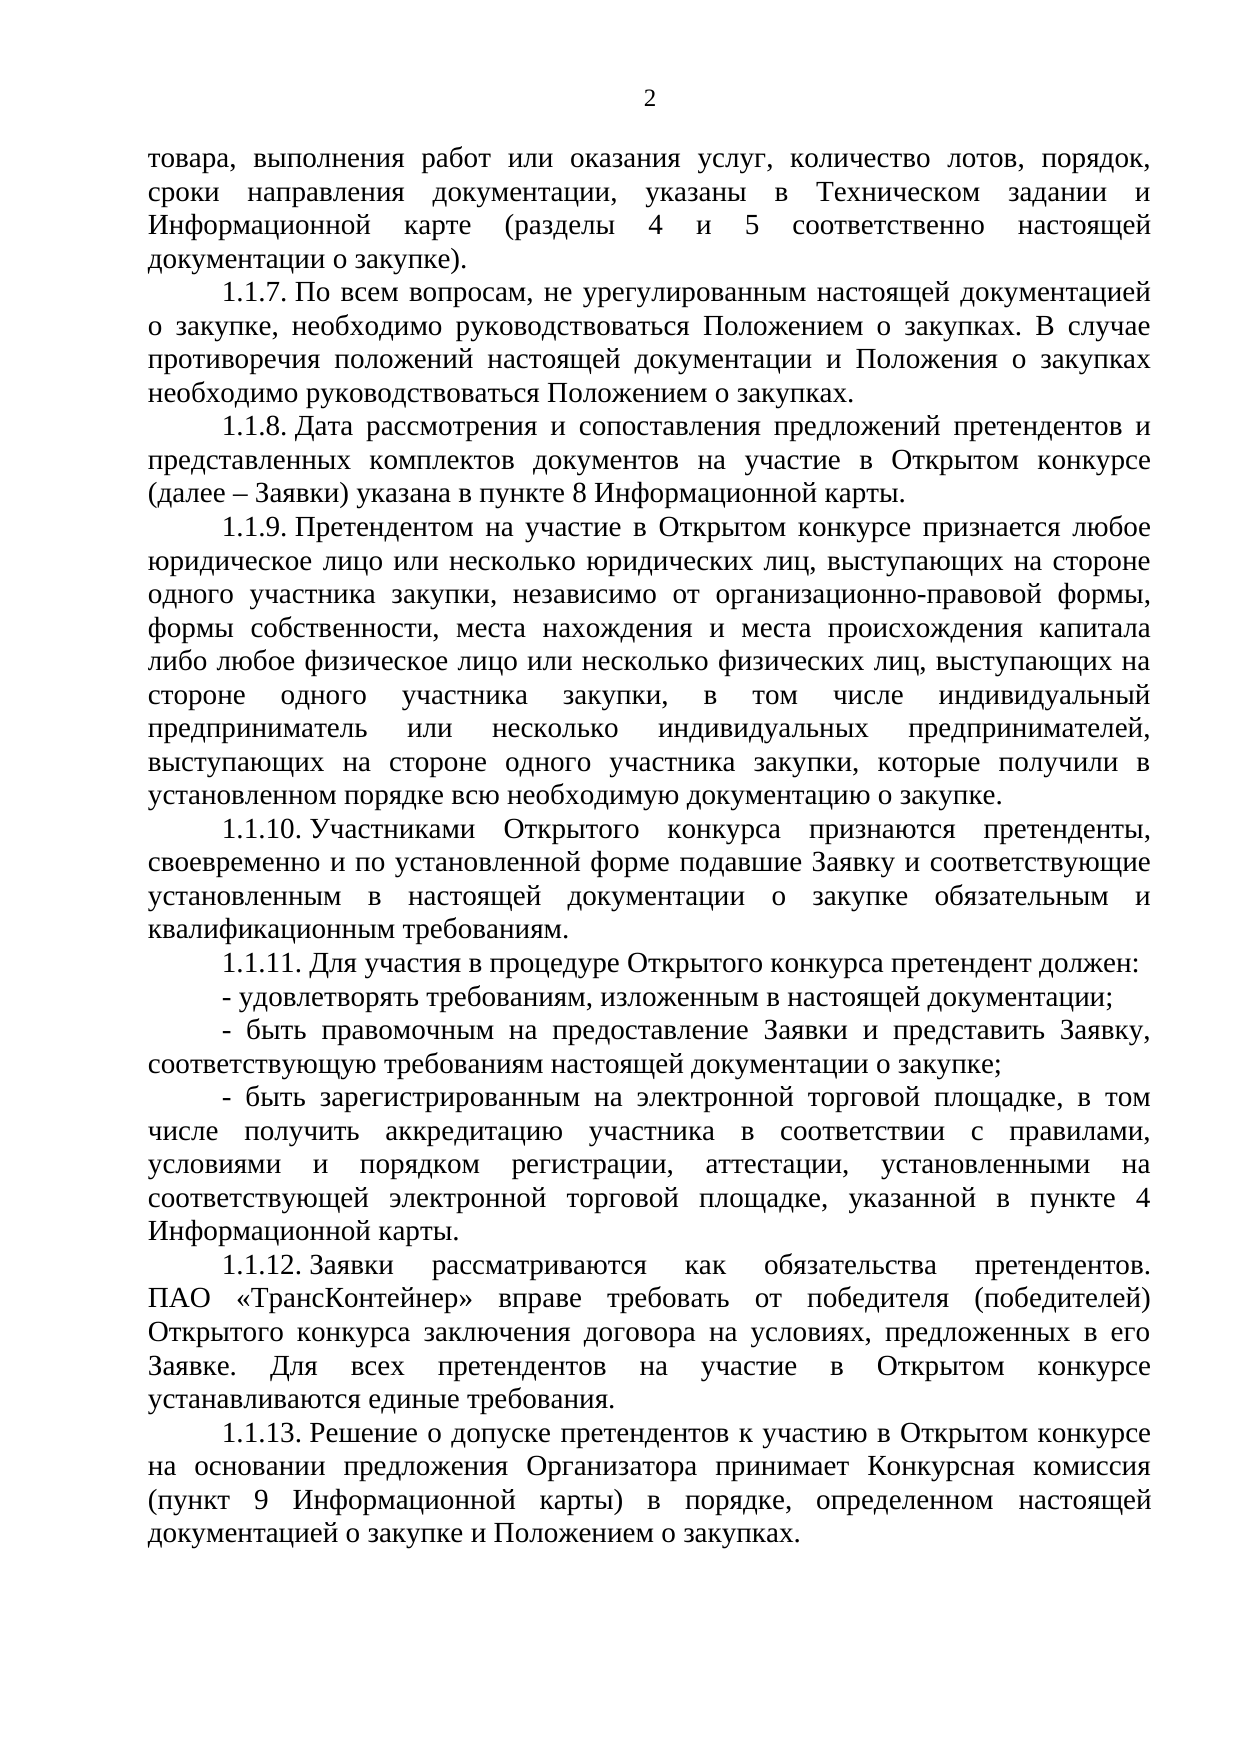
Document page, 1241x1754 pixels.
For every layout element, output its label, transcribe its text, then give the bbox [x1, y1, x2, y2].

text - удовлетворять требованиям, изложенным в настоящей документации; [148, 979, 1152, 1012]
list Решение о допуске претендентов к участию в Открытом конкурсе на основании предложения Организатора принимает Конкурсная комиссия (пункт 9 Информационной карты) в порядке, определенном настоящей документацией о закупке и Положением о закупках. [148, 1415, 1152, 1549]
list Дата рассмотрения и сопоставления предложений претендентов и представленных комплектов документов на участие в Открытом конкурсе (далее – Заявки) указана в пункте 8 Информационной карты. [148, 408, 1152, 509]
list По всем вопросам, не урегулированным настоящей документацией о закупке, необходимо руководствоваться Положением о закупках. В случае противоречия положений настоящей документации и Положения о закупках необходимо руководствоваться Положением о закупках. [148, 274, 1152, 408]
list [148, 140, 1152, 274]
text - быть правомочным на предоставление Заявки и представить Заявку, соответствующую требованиям настоящей документации о закупке; [148, 1012, 1152, 1079]
list Заявки рассматриваются как обязательства претендентов. ПАО «ТрансКонтейнер» вправе требовать от победителя (победителей) Открытого конкурса заключения договора на условиях, предложенных в его Заявке. Для всех претендентов на участие в Открытом конкурсе устанавливаются единые требования. [148, 1247, 1152, 1415]
list Участниками Открытого конкурса признаются претенденты, своевременно и по установленной форме подавшие Заявку и соответствующие установленным в настоящей документации о закупке обязательным и квалификационным требованиям. [148, 811, 1152, 945]
list Претендентом на участие в Открытом конкурсе признается любое юридическое лицо или несколько юридических лиц, выступающих на стороне одного участника закупки, независимо от организационно-правовой формы, формы собственности, места нахождения и места происхождения капитала либо любое физическое лицо или несколько физических лиц, выступающих на стороне одного участника закупки, в том числе индивидуальный предприниматель или несколько индивидуальных предпринимателей, выступающих на стороне одного участника закупки, которые получили в установленном порядке всю необходимую документацию о закупке. [148, 509, 1152, 811]
list Для участия в процедуре Открытого конкурса претендент должен: [148, 945, 1152, 979]
text - быть зарегистрированным на электронной торговой площадке, в том числе получить аккредитацию участника в соответствии с правилами, условиями и порядком регистрации, аттестации, установленными на соответствующей электронной торговой площадке, указанной в пункте 4 Информационной карты. [148, 1079, 1152, 1247]
